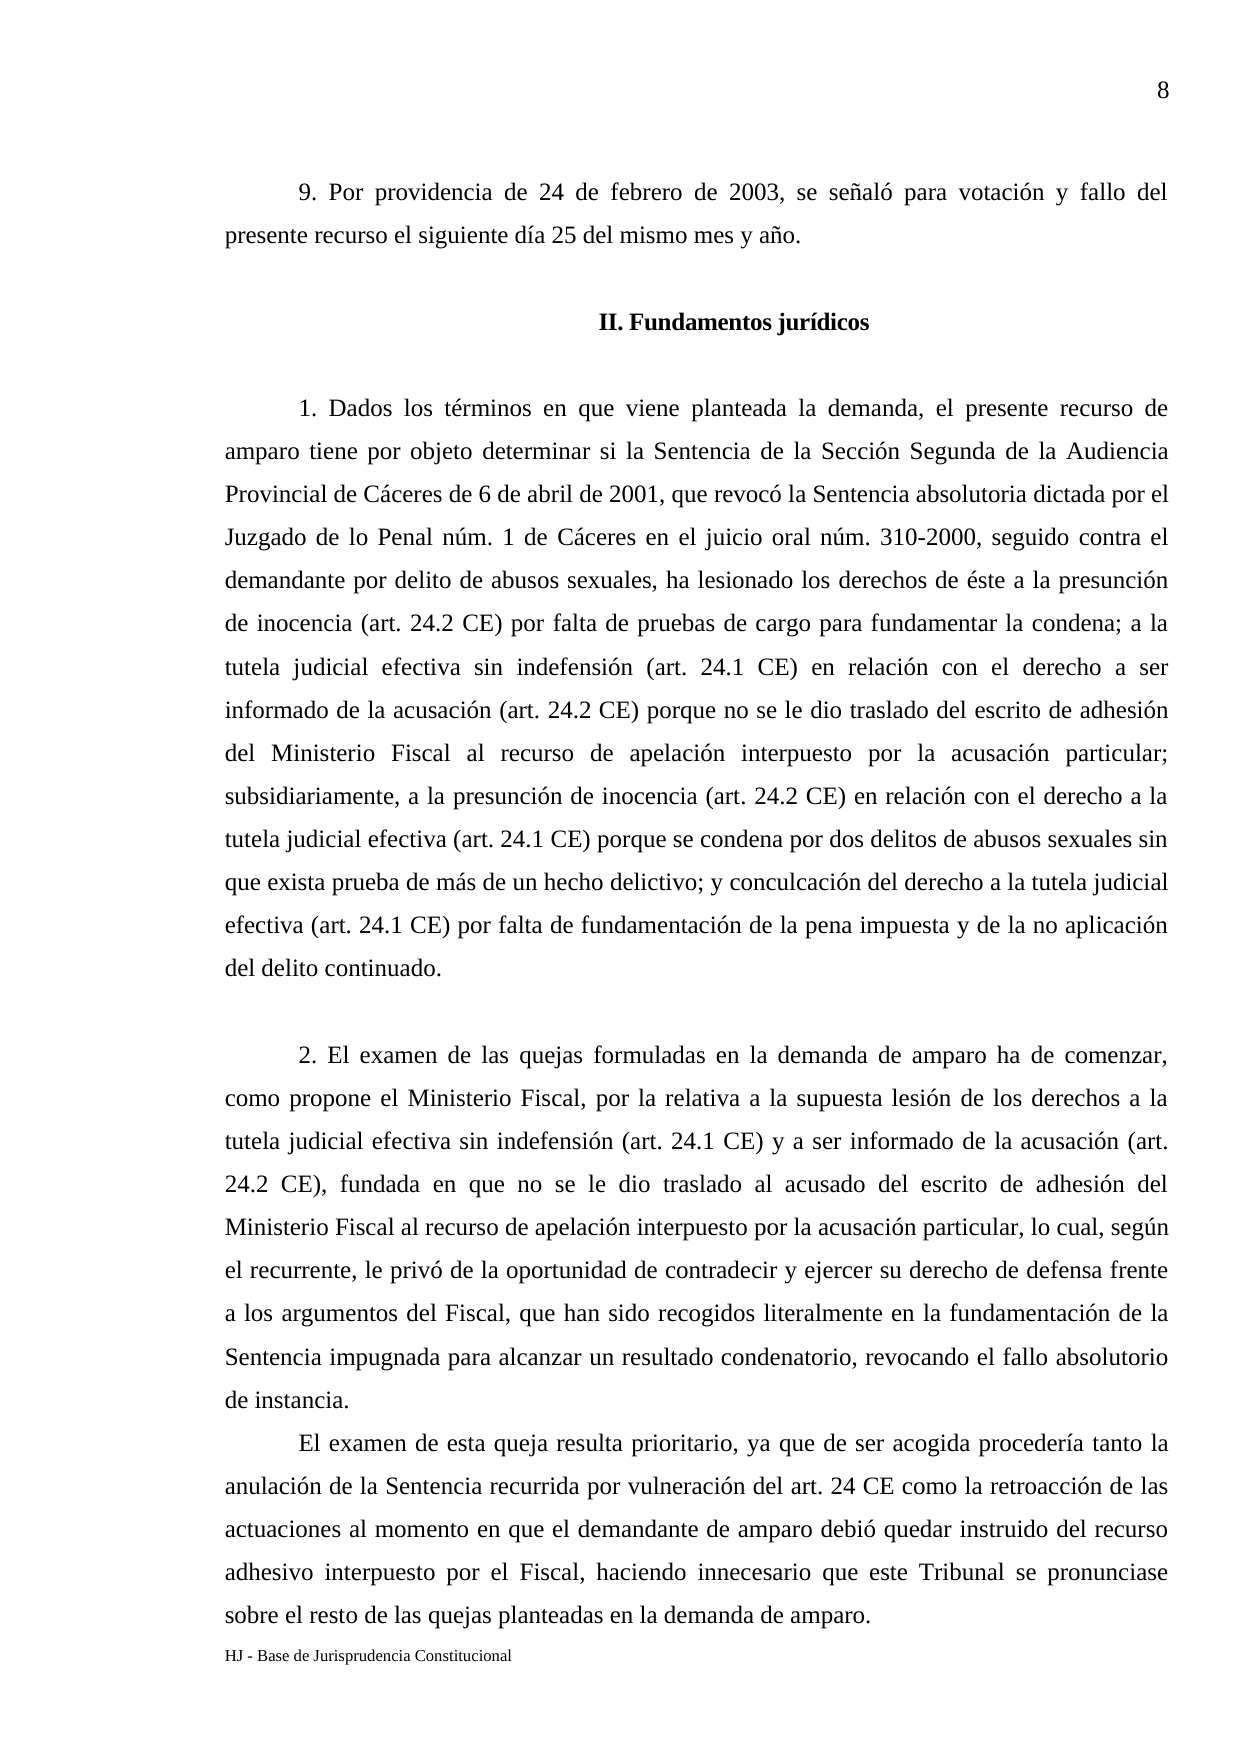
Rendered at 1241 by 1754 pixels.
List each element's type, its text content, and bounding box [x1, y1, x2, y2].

text 1. Dados los términos en que viene planteada la demanda, el presente recurso de amparo tiene por objeto determinar si la Sentencia de la Sección Segunda de la Audiencia Provincial de Cáceres de 6 de abril de 2001, que revocó la Sentencia absolutoria dictada por el Juzgado de lo Penal núm. 1 de Cáceres en el juicio oral núm. 310-2000, seguido contra el demandante por delito de abusos sexuales, ha lesionado los derechos de éste a la presunción de inocencia (art. 24.2 CE) por falta de pruebas de cargo para fundamentar la condena; a la tutela judicial efectiva sin indefensión (art. 24.1 CE) en relación con el derecho a ser informado de la acusación (art. 24.2 CE) porque no se le dio traslado del escrito de adhesión del Ministerio Fiscal al recurso de apelación interpuesto por la acusación particular; subsidiariamente, a la presunción de inocencia (art. 24.2 CE) en relación con el derecho a la tutela judicial efectiva (art. 24.1 CE) porque se condena por dos delitos de abusos sexuales sin que exista prueba de más de un hecho delictivo; y conculcación del derecho a la tutela judicial efectiva (art. 24.1 CE) por falta de fundamentación de la pena impuesta y de la no aplicación del delito continuado. [224, 393, 1169, 982]
text El examen de esta queja resulta prioritario, ya que de ser acogida procedería tanto la anulación de la Sentencia recurrida por vulneración del art. 24 CE como la retroacción de las actuaciones al momento en que el demandante de amparo debió quedar instruido del recurso adhesivo interpuesto por el Fiscal, haciendo innecesario que este Tribunal se pronunciase sobre el resto de las quejas planteadas en la demanda de amparo. [224, 1428, 1169, 1629]
text 2. El examen de las quejas formuladas en la demanda de amparo ha de comenzar, como propone el Ministerio Fiscal, por la relativa a la supuesta lesión de los derechos a la tutela judicial efectiva sin indefensión (art. 24.1 CE) y a ser informado de la acusación (art. 24.2 CE), fundada en que no se le dio traslado al acusado del escrito de adhesión del Ministerio Fiscal al recurso de apelación interpuesto por la acusación particular, lo cual, según el recurrente, le privó de la oportunidad de contradecir y ejercer su derecho de defensa frente a los argumentos del Fiscal, que han sido recogidos literalmente en la fundamentación de la Sentencia impugnada para alcanzar un resultado condenatorio, revocando el fallo absolutorio de instancia. [224, 1040, 1169, 1413]
subtitle II. Fundamentos jurídicos [224, 307, 1169, 335]
text 9. Por providencia de 24 de febrero de 2003, se señaló para votación y fallo del presente recurso el siguiente día 25 del mismo mes y año. [224, 177, 1169, 249]
